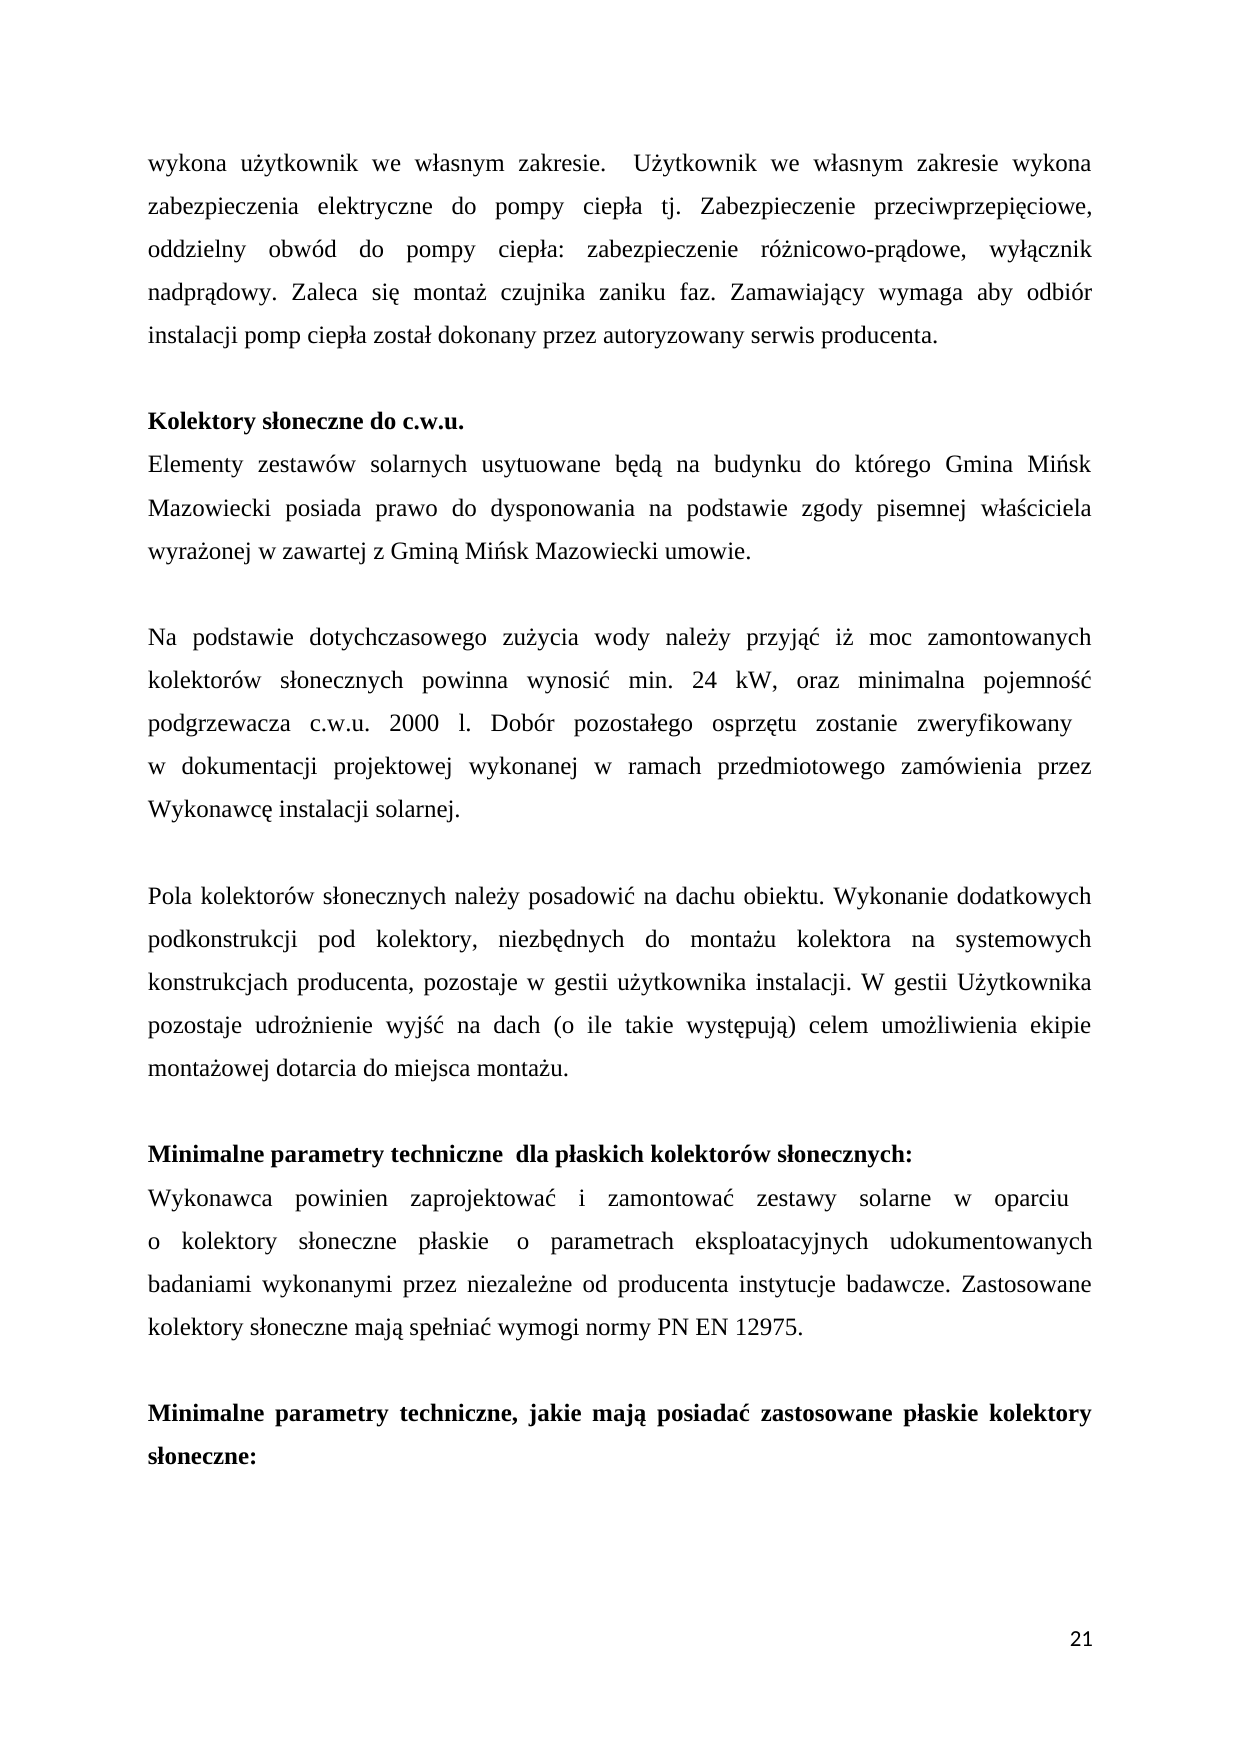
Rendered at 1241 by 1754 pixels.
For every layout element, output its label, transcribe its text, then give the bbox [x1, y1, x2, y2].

text Na podstawie dotychczasowego zużycia wody należy przyjąć iż moc zamontowanych kolektorów słonecznych powinna wynosić min. 24 kW, oraz minimalna pojemność podgrzewacza c.w.u. 2000 l. Dobór pozostałego osprzętu zostanie zweryfikowany w dokumentacji projektowej wykonanej w ramach przedmiotowego zamówienia przez Wykonawcę instalacji solarnej. [148, 622, 1093, 823]
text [148, 148, 1093, 349]
text Elementy zestawów solarnych usytuowane będą na budynku do którego Gmina Mińsk Mazowiecki posiada prawo do dysponowania na podstawie zgody pisemnej właściciela wyrażonej w zawartej z Gminą Mińsk Mazowiecki umowie. [148, 449, 1093, 564]
text Wykonawca powinien zaprojektować i zamontować zestawy solarne w oparciu o kolektory słoneczne płaskie o parametrach eksploatacyjnych udokumentowanych badaniami wykonanymi przez niezależne od producenta instytucje badawcze. Zastosowane kolektory słoneczne mają spełniać wymogi normy PN EN 12975. [148, 1183, 1093, 1341]
text Kolektory słoneczne do c.w.u. [148, 406, 1093, 435]
text Minimalne parametry techniczne dla płaskich kolektorów słonecznych: [148, 1139, 1093, 1168]
text Minimalne parametry techniczne, jakie mają posiadać zastosowane płaskie kolektory słoneczne: [148, 1398, 1093, 1470]
text Pola kolektorów słonecznych należy posadowić na dachu obiektu. Wykonanie dodatkowych podkonstrukcji pod kolektory, niezbędnych do montażu kolektora na systemowych konstrukcjach producenta, pozostaje w gestii użytkownika instalacji. W gestii Użytkownika pozostaje udrożnienie wyjść na dach (o ile takie występują) celem umożliwienia ekipie montażowej dotarcia do miejsca montażu. [148, 881, 1093, 1082]
